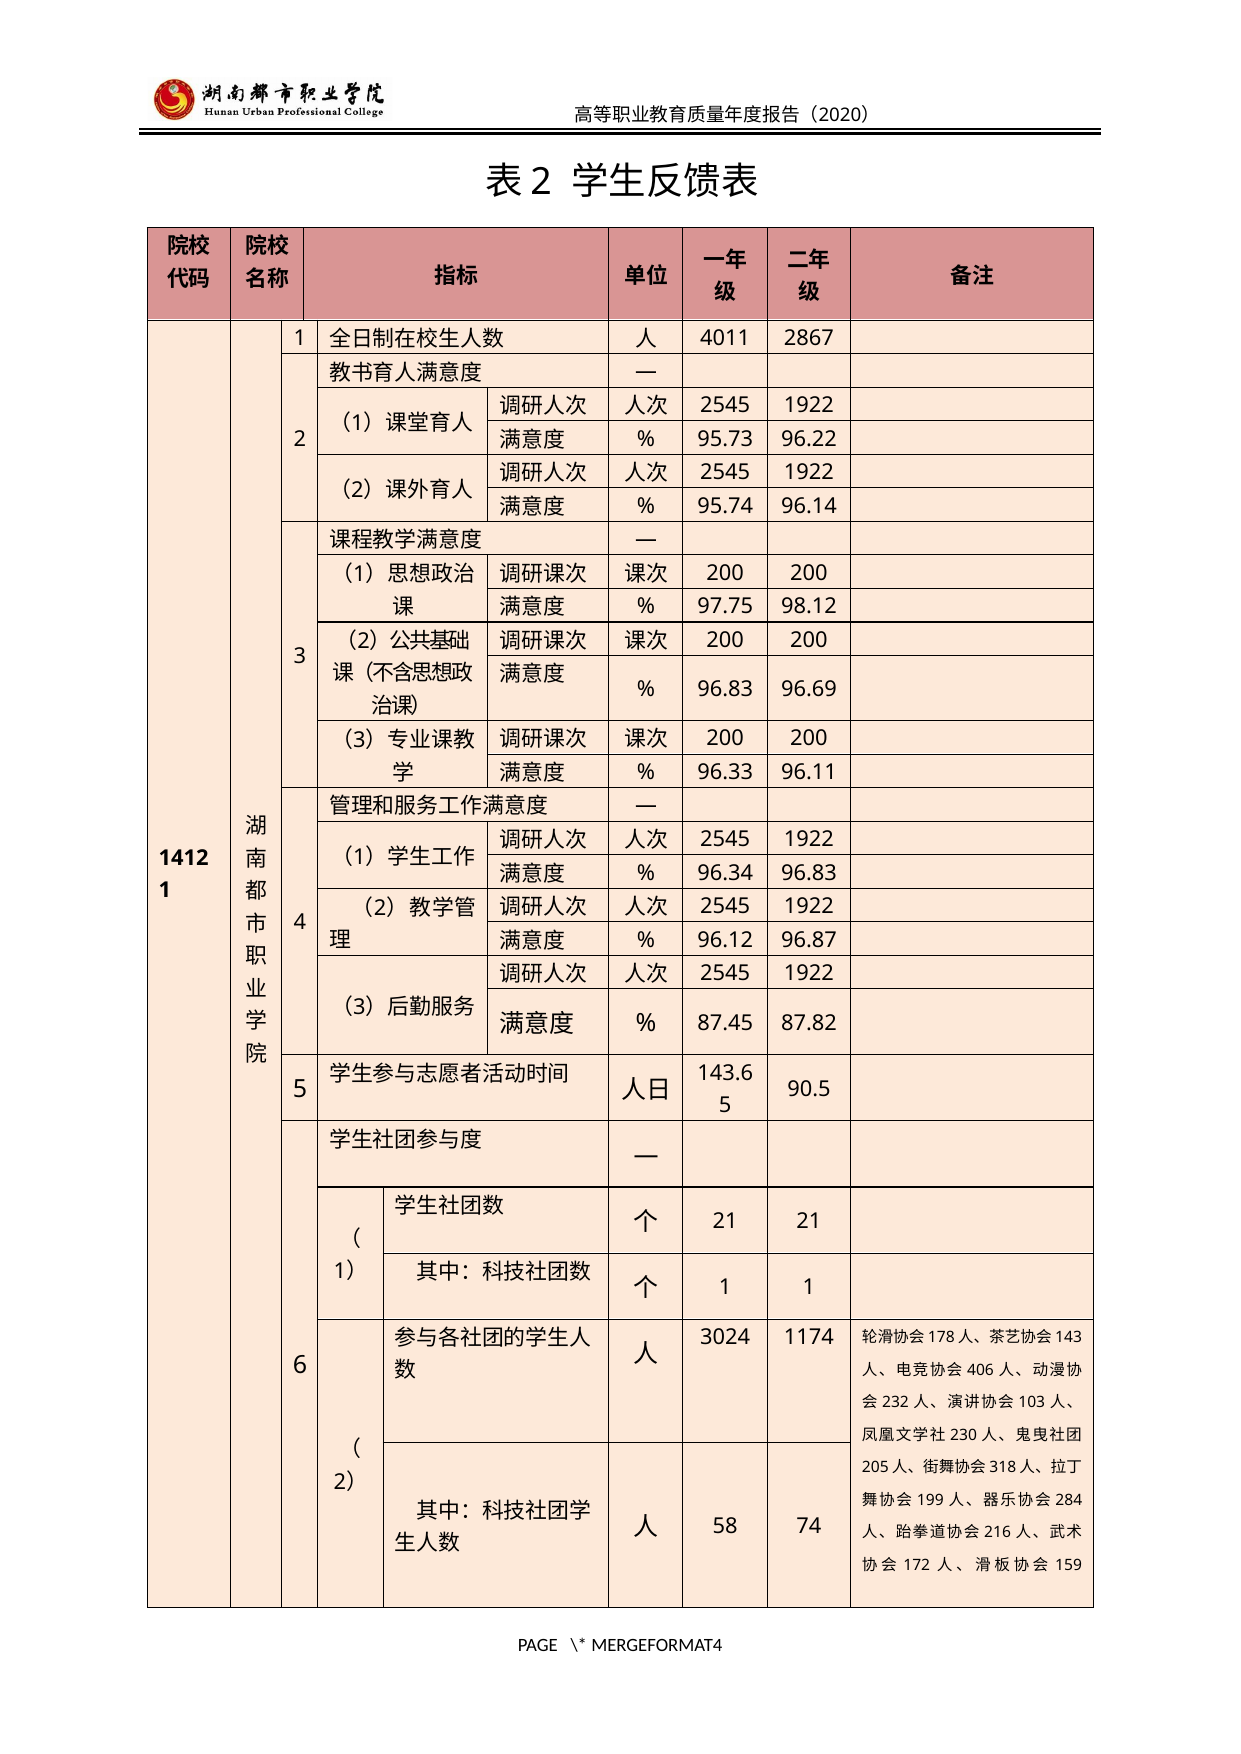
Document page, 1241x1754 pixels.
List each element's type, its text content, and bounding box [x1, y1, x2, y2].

table_cell 学生社团参与度 [318, 1121, 608, 1186]
table_cell 管理和服务工作满意度 [318, 788, 608, 821]
table_header 一年级 [683, 228, 767, 319]
table_cell 96.34 [683, 855, 767, 888]
table_cell 2545 [683, 822, 767, 854]
table_cell （3）专业课教学 [318, 721, 487, 787]
table_cell [851, 721, 1093, 753]
table_cell 湖南都市职业学院 [231, 321, 281, 1607]
table_cell [768, 788, 850, 821]
table_cell 满意度 [488, 755, 608, 787]
table_cell 满意度 [488, 922, 608, 955]
table_cell 课程教学满意度 [318, 522, 608, 554]
table_cell 满意度 [488, 589, 608, 621]
table_cell 96.12 [683, 922, 767, 955]
table_cell 200 [683, 555, 767, 588]
table_header 指标 [304, 228, 608, 319]
table_cell [768, 1121, 850, 1186]
table_header 二年级 [768, 228, 850, 319]
table_cell 人次 [609, 889, 682, 921]
table_cell 调研人次 [488, 455, 608, 487]
table_cell 58 [683, 1443, 767, 1607]
table_cell 调研人次 [488, 388, 608, 420]
table_cell [851, 354, 1093, 387]
table_cell 96.69 [768, 656, 850, 720]
table_cell [851, 321, 1093, 353]
table_cell 人 [609, 1443, 682, 1607]
table_cell 人次 [609, 822, 682, 854]
table_cell [851, 956, 1093, 988]
table_cell 1174 [768, 1320, 850, 1442]
table_cell [851, 989, 1093, 1054]
table_cell 74 [768, 1443, 850, 1607]
table_cell 学生参与志愿者活动时间 [318, 1055, 608, 1120]
table_cell 其中：科技社团数 [384, 1254, 608, 1318]
table_cell （1）学生工作 [318, 822, 487, 888]
table_cell 调研课次 [488, 555, 608, 588]
table_cell （2）课外育人 [318, 455, 487, 521]
table_cell [851, 488, 1093, 521]
table_cell [851, 388, 1093, 420]
table_cell （1） [318, 1188, 383, 1318]
table_cell 2545 [683, 889, 767, 921]
table_cell [683, 522, 767, 554]
table_cell [851, 421, 1093, 454]
table_cell [851, 522, 1093, 554]
table_cell 个 [609, 1254, 682, 1318]
table_header 备注 [851, 228, 1093, 319]
table_cell [851, 822, 1093, 854]
table_cell [851, 922, 1093, 955]
table_cell 4011 [683, 321, 767, 353]
table_cell 其中：科技社团学生人数 [384, 1443, 608, 1607]
table_cell [851, 589, 1093, 621]
table_cell 满意度 [488, 488, 608, 521]
table_cell 1 [683, 1254, 767, 1318]
table_cell 96.33 [683, 755, 767, 787]
table_cell [683, 788, 767, 821]
table_cell 200 [768, 555, 850, 588]
table_cell [851, 1121, 1093, 1186]
table_cell 5 [282, 1055, 317, 1120]
table_cell 调研人次 [488, 822, 608, 854]
table_cell 调研人次 [488, 956, 608, 988]
table_cell 人次 [609, 956, 682, 988]
table_cell 2 [282, 354, 317, 521]
table_cell 87.45 [683, 989, 767, 1054]
table_cell 98.12 [768, 589, 850, 621]
table_cell 96.14 [768, 488, 850, 521]
table_cell [851, 788, 1093, 821]
table_cell （2）公共基础课（不含思想政治课） [318, 623, 487, 720]
table_cell 调研课次 [488, 721, 608, 753]
table_cell 96.83 [683, 656, 767, 720]
table_cell — [609, 354, 682, 387]
table_cell % [609, 656, 682, 720]
table_cell 人 [609, 321, 682, 353]
table_cell [851, 1254, 1093, 1318]
table_cell （1）课堂育人 [318, 388, 487, 454]
table_cell [851, 455, 1093, 487]
table_cell （2）教学管理 [318, 889, 487, 955]
table_cell % [609, 855, 682, 888]
table_cell % [609, 589, 682, 621]
table_cell [851, 1188, 1093, 1252]
table_cell — [609, 522, 682, 554]
table_cell 200 [768, 623, 850, 655]
table_cell 满意度 [488, 421, 608, 454]
table_cell 3024 [683, 1320, 767, 1442]
table_cell 调研课次 [488, 623, 608, 655]
table_cell % [609, 421, 682, 454]
table_cell 95.74 [683, 488, 767, 521]
table_header 院校名称 [231, 228, 303, 319]
table_cell 4 [282, 788, 317, 1054]
table_cell 人次 [609, 388, 682, 420]
table_cell 1922 [768, 822, 850, 854]
table_cell [683, 354, 767, 387]
table_cell [851, 623, 1093, 655]
table_cell [851, 555, 1093, 588]
table_cell 2545 [683, 455, 767, 487]
table_cell 6 [282, 1121, 317, 1607]
table_cell 参与各社团的学生人数 [384, 1320, 608, 1442]
table_cell 14121 [148, 321, 230, 1607]
table_cell — [609, 1121, 682, 1186]
table_cell [851, 1055, 1093, 1120]
table_cell 96.22 [768, 421, 850, 454]
table_cell 200 [683, 623, 767, 655]
table_cell （1）思想政治课 [318, 555, 487, 621]
table_cell [768, 354, 850, 387]
table_cell 个 [609, 1188, 682, 1252]
table_cell 学生社团数 [384, 1188, 608, 1252]
table_cell [851, 755, 1093, 787]
table_cell % [609, 989, 682, 1054]
table_cell 满意度 [488, 855, 608, 888]
table_cell （3）后勤服务 [318, 956, 487, 1054]
table_cell 课次 [609, 721, 682, 753]
table_cell 2545 [683, 388, 767, 420]
text 表2 学生反馈表 [148, 146, 1093, 211]
table_cell [851, 855, 1093, 888]
table_cell 满意度 [488, 656, 608, 720]
table_cell 轮滑协会178人、茶艺协会143人、电竞协会406人、动漫协会232人、演讲协会103人、凤凰文学社230人、鬼曳社团205人、街舞协会318人、拉丁舞协会199人、器乐协会284人、跆拳道协会216人、武术协会172人、滑板协会159人、足球协会90人、羽毛球协会85人、乒乓球协会70人、篮球协会118人、英语协会223人、书画协会185人、青年志愿者联合会450、人 计算机协会132人 [851, 1320, 1093, 1607]
table_cell % [609, 488, 682, 521]
table_cell 96.11 [768, 755, 850, 787]
table_cell 3 [282, 522, 317, 787]
table_cell 课次 [609, 555, 682, 588]
table_cell 课次 [609, 623, 682, 655]
table_cell 1 [768, 1254, 850, 1318]
table_cell 人 [609, 1320, 682, 1442]
table_cell 200 [768, 721, 850, 753]
table_cell 满意度 [488, 989, 608, 1054]
table_cell 95.73 [683, 421, 767, 454]
table_cell [851, 889, 1093, 921]
table_cell [683, 1121, 767, 1186]
table_cell — [609, 788, 682, 821]
table_cell 人日 [609, 1055, 682, 1120]
table_header 院校代码 [148, 228, 230, 319]
table_cell 21 [768, 1188, 850, 1252]
table_cell 教书育人满意度 [318, 354, 608, 387]
table_cell [768, 522, 850, 554]
table_cell 调研人次 [488, 889, 608, 921]
table_header 单位 [609, 228, 682, 319]
table_cell 96.87 [768, 922, 850, 955]
table_cell % [609, 922, 682, 955]
table_cell 1 [282, 321, 317, 353]
table_cell 1922 [768, 388, 850, 420]
table_cell % [609, 755, 682, 787]
table_cell 2545 [683, 956, 767, 988]
picture [147, 77, 393, 121]
table_cell 全日制在校生人数 [318, 321, 608, 353]
table_cell 2867 [768, 321, 850, 353]
table_cell 87.82 [768, 989, 850, 1054]
table_cell 96.83 [768, 855, 850, 888]
table_cell 1922 [768, 956, 850, 988]
table_cell 97.75 [683, 589, 767, 621]
table_cell 200 [683, 721, 767, 753]
table_cell [851, 656, 1093, 720]
table_cell 1922 [768, 455, 850, 487]
table_cell 21 [683, 1188, 767, 1252]
table_cell 1922 [768, 889, 850, 921]
table_cell 90.5 [768, 1055, 850, 1120]
table_cell 人次 [609, 455, 682, 487]
table_cell 143.65 [683, 1055, 767, 1120]
table_cell （2） [318, 1320, 383, 1607]
